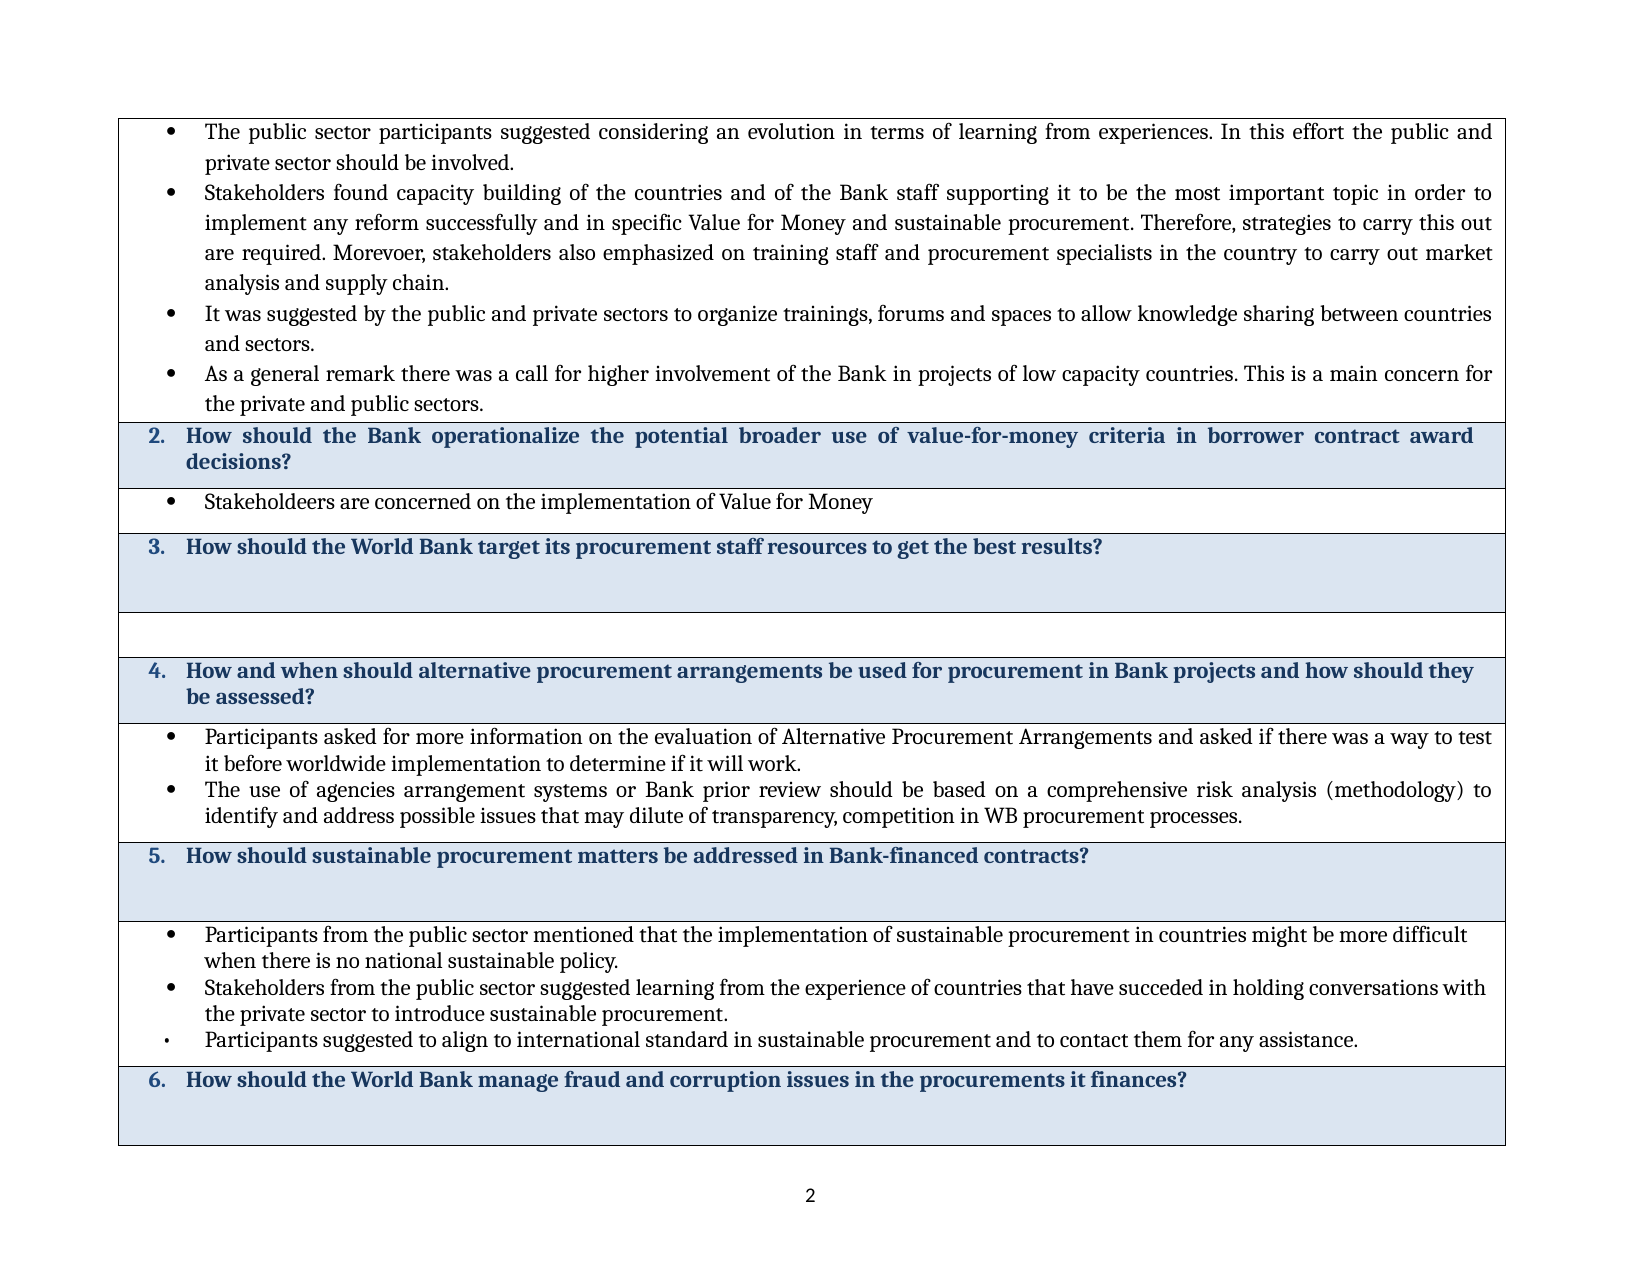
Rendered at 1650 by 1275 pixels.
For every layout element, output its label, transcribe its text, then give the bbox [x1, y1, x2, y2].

table_cell How should the Bank operationalize the potential broader use of value-for-money criteria in borrower contract award decisions? [119, 423, 1505, 488]
table_cell Participants asked for more information on the evaluation of Alternative Procurement Arrangements and asked if there was a way to test it before worldwide implementation to determine if it will work. The use of agencies arrangement systems or Bank prior review should be based on a comprehensive risk analysis (methodology) to identify and address possible issues that may dilute of transparency, competition in WB procurement processes. [119, 724, 1505, 842]
table_cell The public sector participants suggested considering an evolution in terms of learning from experiences. In this effort the public and private sector should be involved. Stakeholders found capacity building of the countries and of the Bank staff supporting it to be the most important topic in order to implement any reform successfully and in specific Value for Money and sustainable procurement. Therefore, strategies to carry this out are required. Morevoer, stakeholders also emphasized on training staff and procurement specialists in the country to carry out market analysis and supply chain. It was suggested by the public and private sectors to organize trainings, forums and spaces to allow knowledge sharing between countries and sectors. As a general remark there was a call for higher involvement of the Bank in projects of low capacity countries. This is a main concern for the private and public sectors. [119, 119, 1505, 422]
table_cell Participants from the public sector mentioned that the implementation of sustainable procurement in countries might be more difficult when there is no national sustainable policy. Stakeholders from the public sector suggested learning from the experience of countries that have succeded in holding conversations with the private sector to introduce sustainable procurement. • Participants suggested to align to international standard in sustainable procurement and to contact them for any assistance. [119, 922, 1505, 1066]
table_cell How should sustainable procurement matters be addressed in Bank-financed contracts? [119, 843, 1505, 921]
table_cell How should the World Bank manage fraud and corruption issues in the procurements it finances? [119, 1067, 1505, 1145]
table_cell How and when should alternative procurement arrangements be used for procurement in Bank projects and how should they be assessed? [119, 658, 1505, 723]
table_cell Stakeholdeers are concerned on the implementation of Value for Money [119, 489, 1505, 533]
table_cell How should the World Bank target its procurement staff resources to get the best results? [119, 534, 1505, 612]
table_cell [119, 613, 1505, 657]
